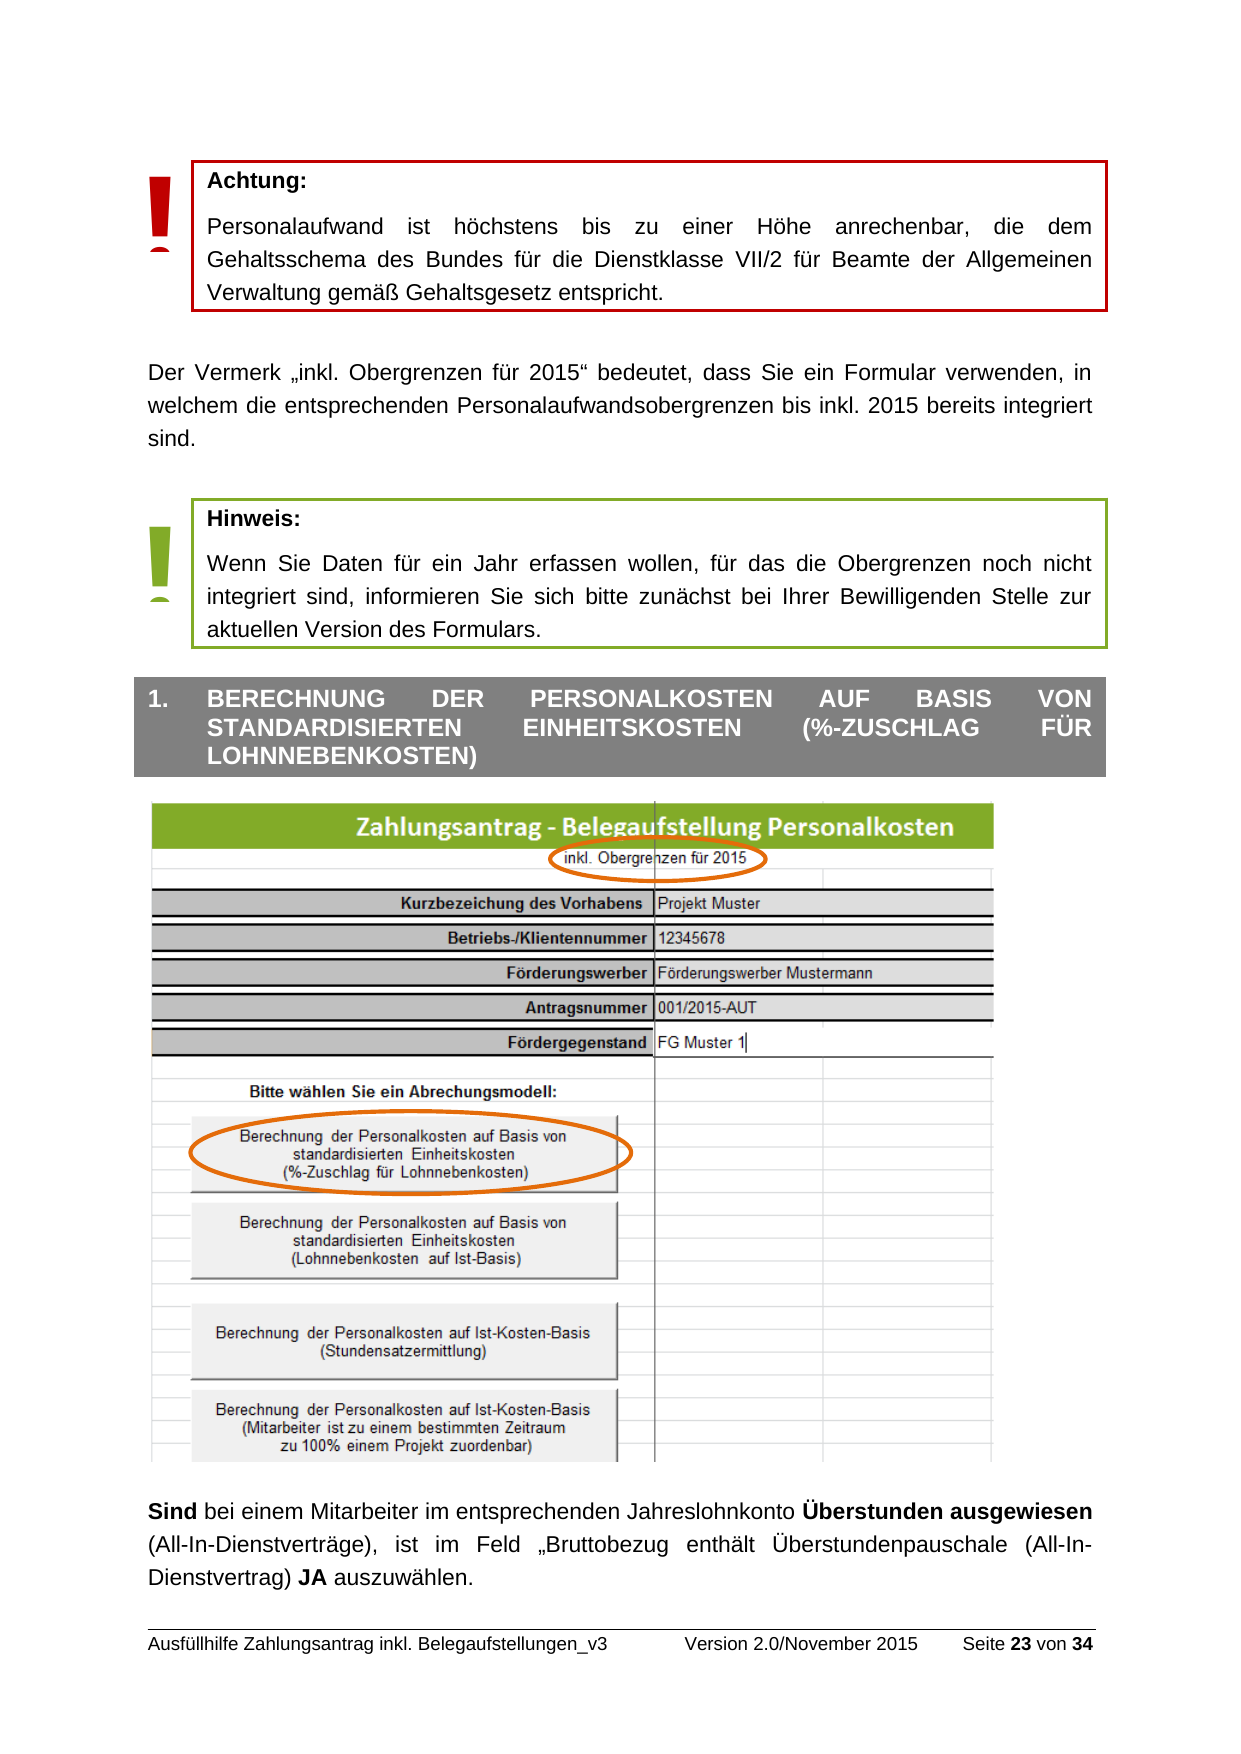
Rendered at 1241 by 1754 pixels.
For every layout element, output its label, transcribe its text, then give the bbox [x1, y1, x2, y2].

text Personalaufwand ist höchstens bis zu einer Höhe anrechenbar, die dem Gehaltsschema des Bundes für die Dienstklasse VII/2 für Beamte der Allgemeinen Verwaltung gemäß Gehaltsgesetz entspricht. [194, 206, 1105, 309]
text Sind bei einem Mitarbeiter im entsprechenden Jahreslohnkonto Überstunden ausgewiesen (All-In-Dienstverträge), ist im Feld „Bruttobezug enthält Überstundenpauschale (All-In-Dienstvertrag) JA auszuwählen. [148, 1498, 1093, 1591]
text Achtung: [194, 163, 1105, 194]
subtitle 1. Berechnung der Personalkosten auf Basis von standardisierten Einheitskosten (%-Zuschlag für Lohnnebenkosten) [139, 682, 1101, 772]
text Der Vermerk „inkl. Obergrenzen für 2015“ bedeutet, dass Sie ein Formular verwenden, in welchem die entsprechenden Personalaufwandsobergrenzen bis inkl. 2015 bereits integriert sind. [148, 359, 1093, 451]
text Wenn Sie Daten für ein Jahr erfassen wollen, für das die Obergrenzen noch nicht integriert sind, informieren Sie sich bitte zunächst bei Ihrer Bewilligenden Stelle zur aktuellen Version des Formulars. [194, 543, 1105, 646]
text Hinweis: [194, 501, 1105, 531]
